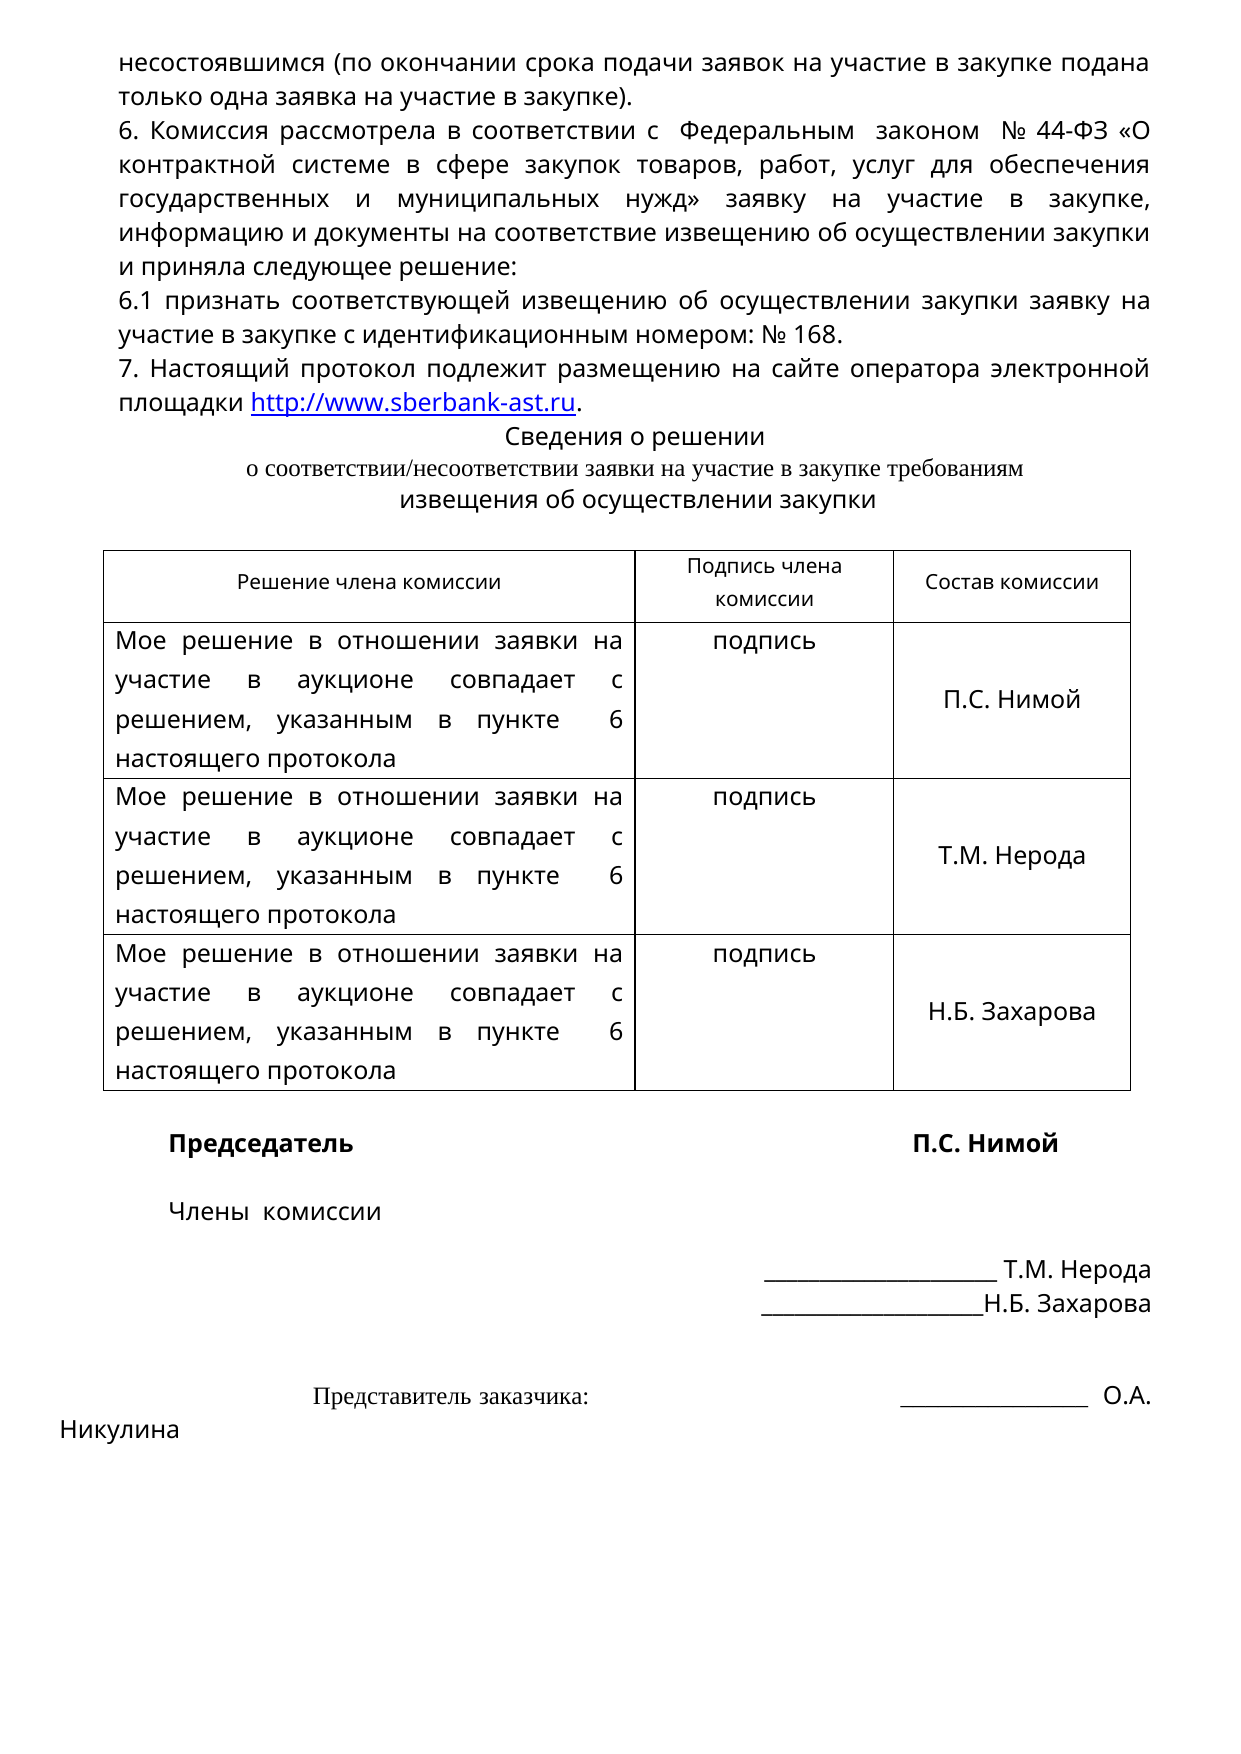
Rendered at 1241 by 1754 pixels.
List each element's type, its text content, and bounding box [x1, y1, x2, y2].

text Члены комиссии [103, 1193, 1152, 1228]
text извещения об осуществлении закупки [118, 482, 1152, 516]
text о соответствии/несоответствии заявки на участие в закупке требованиям [118, 453, 1152, 482]
table_cell подпись [636, 779, 893, 934]
table_header Решение члена комиссии [104, 551, 634, 622]
text _____________________ Т.М. Нерода [59, 1252, 1152, 1286]
table_cell подпись [636, 935, 893, 1090]
text ____________________Н.Б. Захарова [59, 1286, 1152, 1320]
table_cell Мое решение в отношении заявки на участие в аукционе совпадает с решением, указанным в пункте 6 настоящего протокола [104, 779, 634, 934]
text 6.1 признать соответствующей извещению об осуществлении закупки заявку на участие в закупке с идентификационным номером: № 168. [118, 283, 1152, 351]
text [118, 44, 1152, 112]
table_cell Н.Б. Захарова [894, 935, 1130, 1090]
table_header Подпись члена комиссии [636, 551, 893, 622]
table_cell Мое решение в отношении заявки на участие в аукционе совпадает с решением, указанным в пункте 6 настоящего протокола [104, 623, 634, 778]
text Председатель П.С. Нимой [103, 1125, 1152, 1159]
table_header Состав комиссии [894, 551, 1130, 622]
text Представитель заказчика: _______________ О.А. Никулина [59, 1378, 1152, 1446]
text Сведения о решении [118, 419, 1152, 453]
table_cell подпись [636, 623, 893, 778]
text 6. Комиссия рассмотрела в соответствии с Федеральным законом № 44-ФЗ «О контрактной системе в сфере закупок товаров, работ, услуг для обеспечения государственных и муниципальных нужд» заявку на участие в закупке, информацию и документы на соответствие извещению об осуществлении закупки и приняла следующее решение: [118, 112, 1152, 283]
table_cell Мое решение в отношении заявки на участие в аукционе совпадает с решением, указанным в пункте 6 настоящего протокола [104, 935, 634, 1090]
table_cell Т.М. Нерода [894, 779, 1130, 934]
text 7. Настоящий протокол подлежит размещению на сайте оператора электронной площадки http://www.sberbank-ast.ru. [118, 351, 1152, 419]
table_cell П.С. Нимой [894, 623, 1130, 778]
